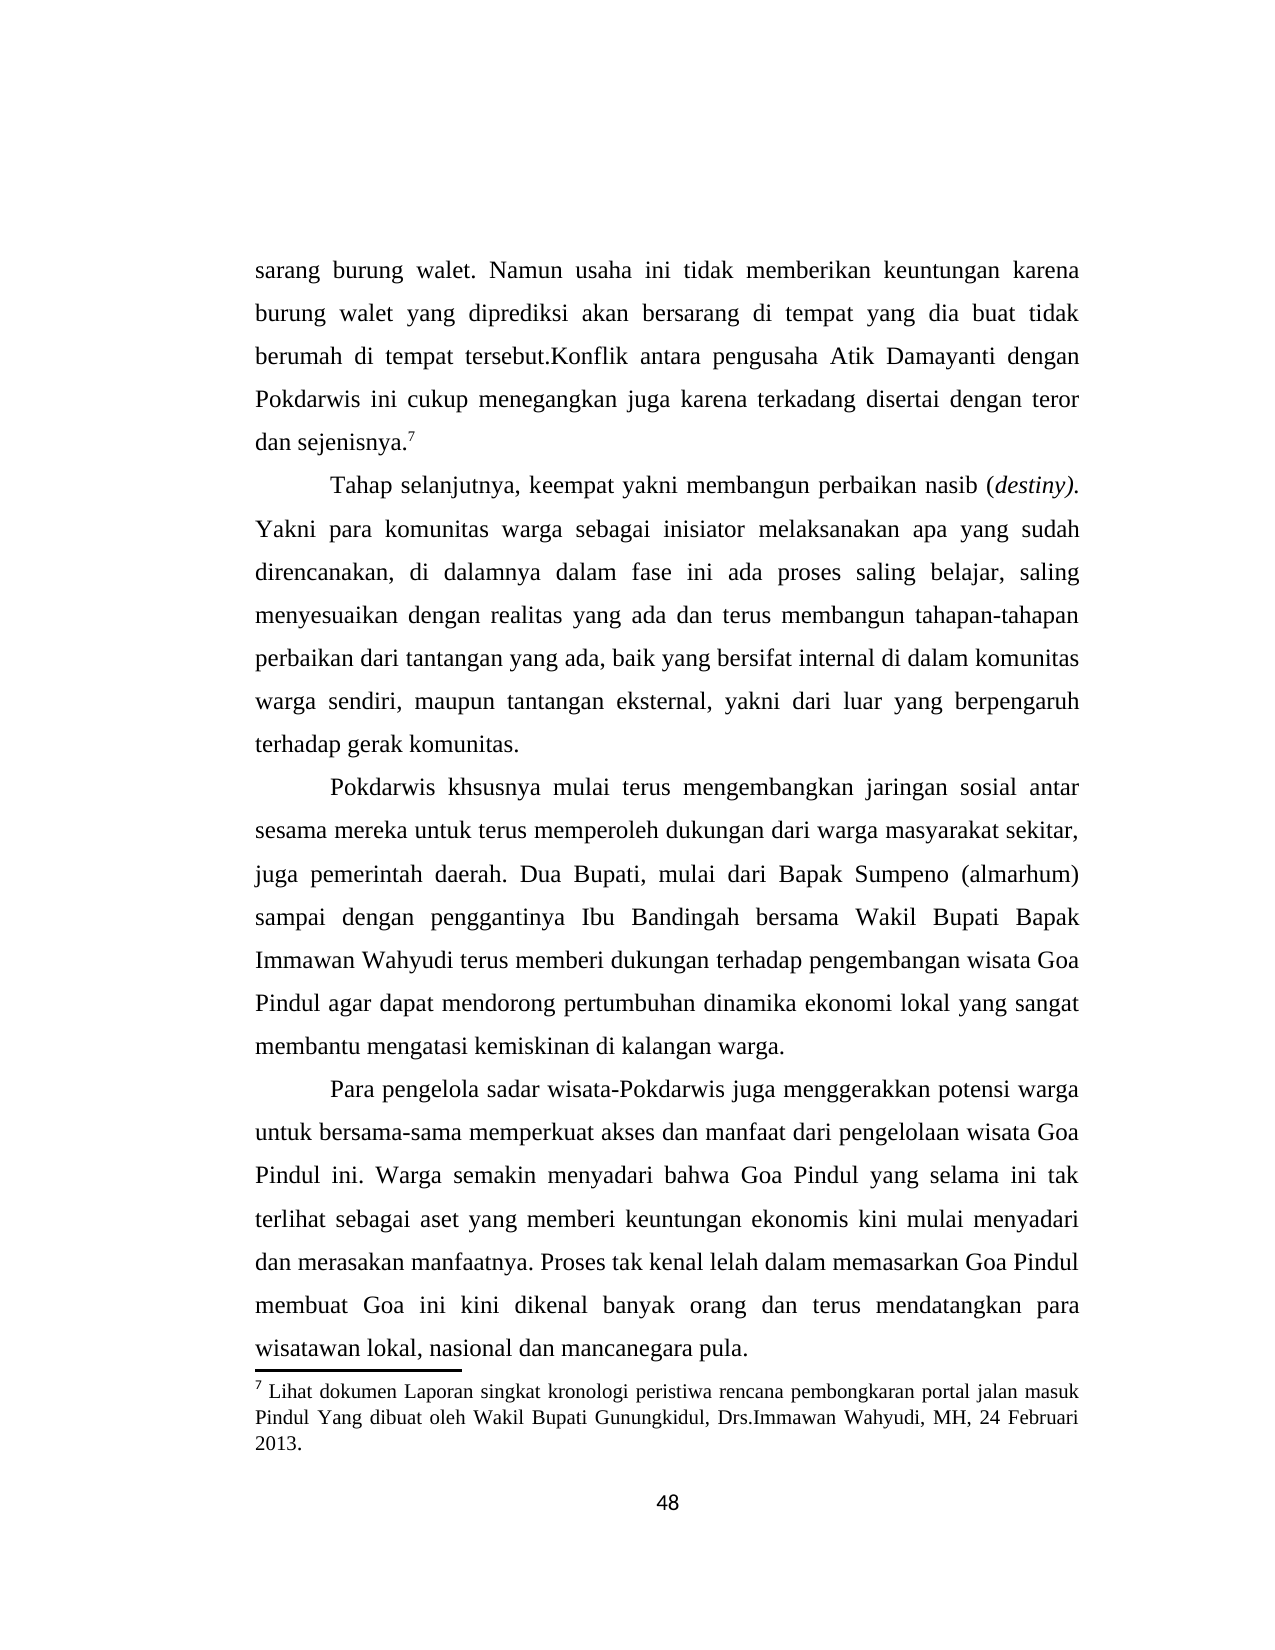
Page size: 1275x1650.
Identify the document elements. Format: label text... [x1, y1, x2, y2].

text Tahap selanjutnya, keempat yakni membangun perbaikan nasib (destiny). Yakni para komunitas warga sebagai inisiator melaksanakan apa yang sudah direncanakan, di dalamnya dalam fase ini ada proses saling belajar, saling menyesuaikan dengan realitas yang ada dan terus membangun tahapan-tahapan perbaikan dari tantangan yang ada, baik yang bersifat internal di dalam komunitas warga sendiri, maupun tantangan eksternal, yakni dari luar yang berpengaruh terhadap gerak komunitas. [255, 471, 1080, 758]
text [255, 255, 1080, 456]
text Para pengelola sadar wisata-Pokdarwis juga menggerakkan potensi warga untuk bersama-sama memperkuat akses dan manfaat dari pengelolaan wisata Goa Pindul ini. Warga semakin menyadari bahwa Goa Pindul yang selama ini tak terlihat sebagai aset yang memberi keuntungan ekonomis kini mulai menyadari dan merasakan manfaatnya. Proses tak kenal lelah dalam memasarkan Goa Pindul membuat Goa ini kini dikenal banyak orang dan terus mendatangkan para wisatawan lokal, nasional dan mancanegara pula. [255, 1074, 1080, 1362]
text Pokdarwis khsusnya mulai terus mengembangkan jaringan sosial antar sesama mereka untuk terus memperoleh dukungan dari warga masyarakat sekitar, juga pemerintah daerah. Dua Bupati, mulai dari Bapak Sumpeno (almarhum) sampai dengan penggantinya Ibu Bandingah bersama Wakil Bupati Bapak Immawan Wahyudi terus memberi dukungan terhadap pengembangan wisata Goa Pindul agar dapat mendorong pertumbuhan dinamika ekonomi lokal yang sangat membantu mengatasi kemiskinan di kalangan warga. [255, 772, 1080, 1060]
